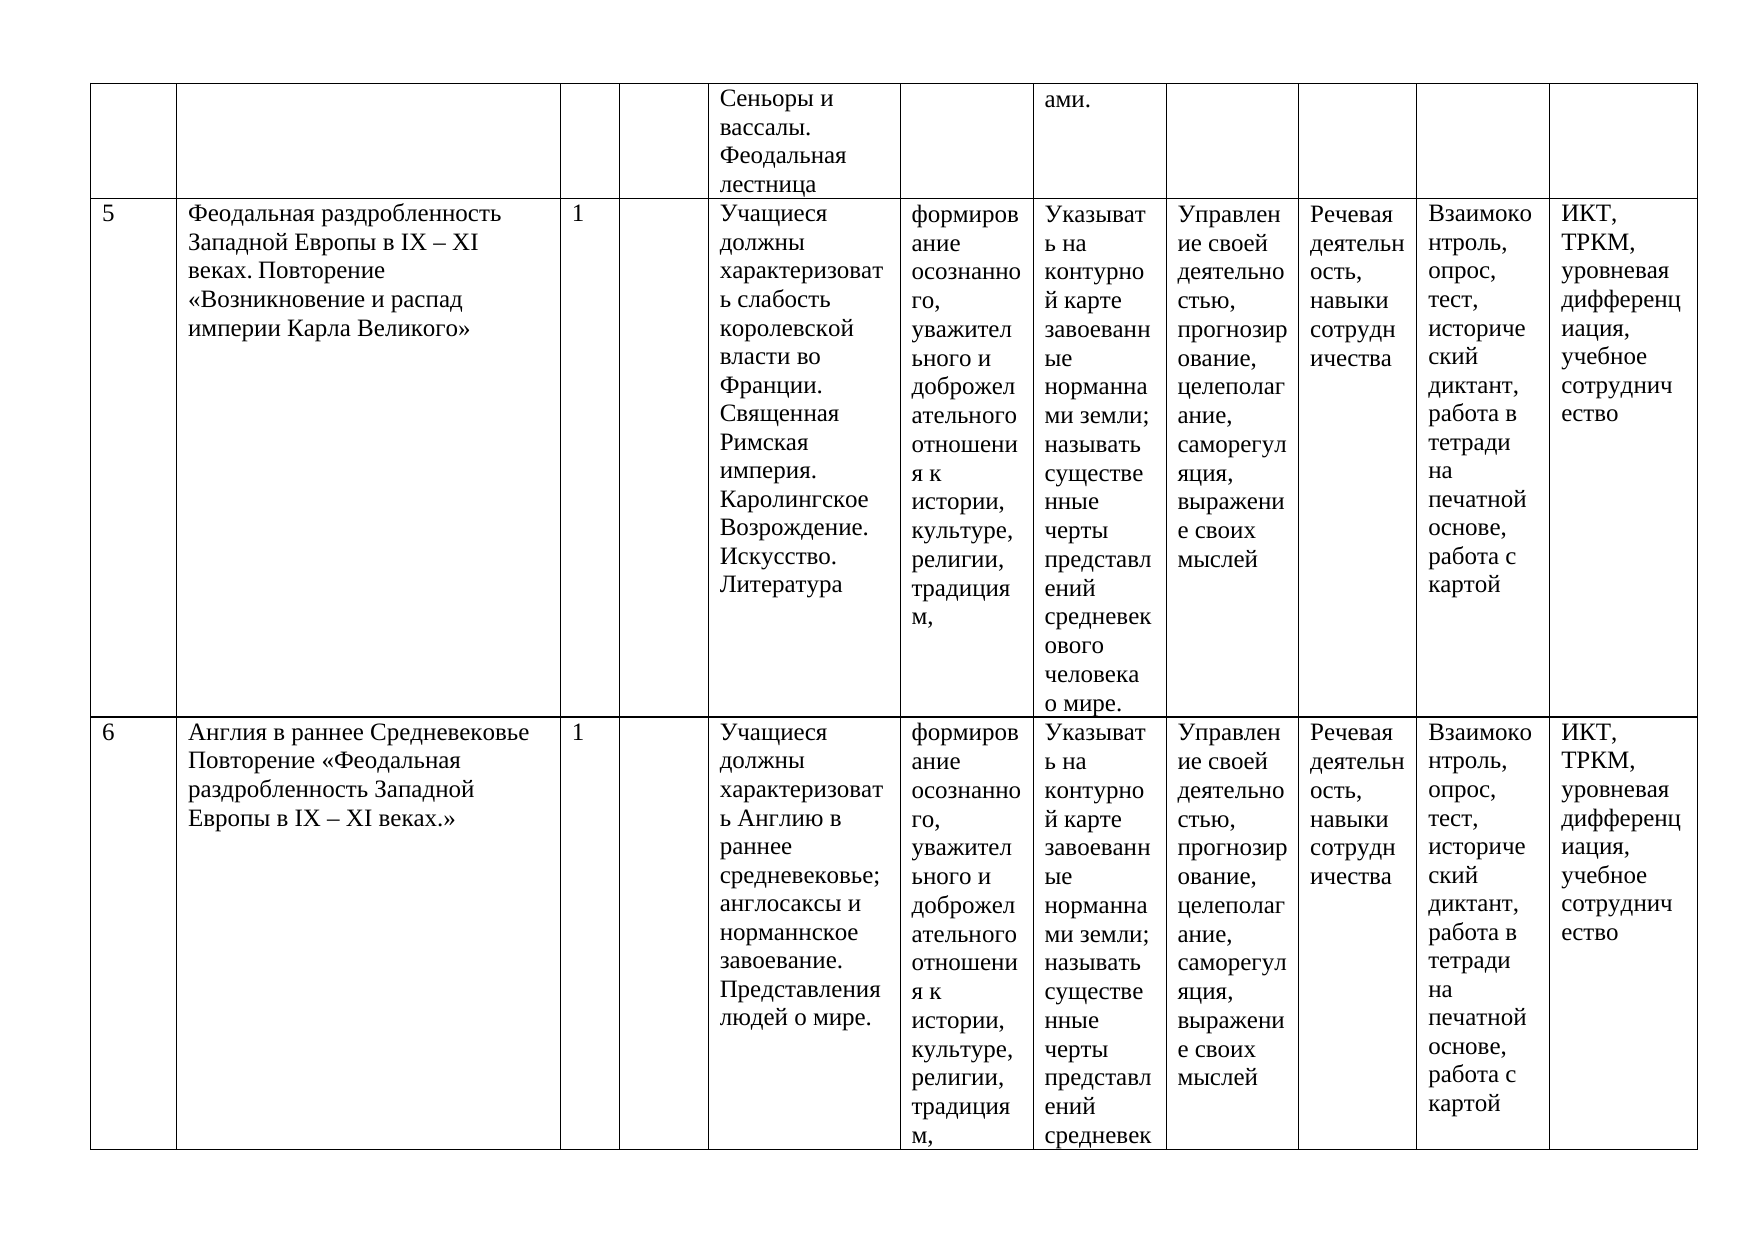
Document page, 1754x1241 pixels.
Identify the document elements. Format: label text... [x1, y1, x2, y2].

table_cell 6 [91, 718, 176, 1149]
table_cell 4 [91, 84, 176, 198]
table_cell [620, 718, 708, 1149]
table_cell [177, 84, 560, 198]
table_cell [1034, 718, 1166, 1149]
table_cell Взаимоконтроль, опрос, тест, исторический диктант, работа в тетради на печатной основе, работа с картой [1417, 199, 1549, 716]
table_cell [1299, 84, 1416, 198]
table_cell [1167, 84, 1298, 198]
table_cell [1417, 84, 1549, 198]
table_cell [1299, 718, 1416, 1149]
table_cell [1417, 718, 1549, 1149]
table_cell 1 [561, 84, 619, 198]
table_cell 1 [561, 718, 619, 1149]
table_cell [709, 718, 900, 1149]
table_cell [620, 84, 708, 198]
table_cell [1167, 718, 1298, 1149]
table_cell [901, 84, 1033, 198]
table_cell Речевая деятельность, навыки сотрудничества [1299, 199, 1416, 716]
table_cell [1550, 84, 1697, 198]
table_cell 5 [91, 199, 176, 716]
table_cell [177, 718, 560, 1149]
table_cell Феодальная раздробленность Западной Европы в IX – XI веках. Повторение «Возникновение и распад империи Карла Великого» [177, 199, 560, 716]
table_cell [709, 84, 900, 198]
table_cell Указывать на контурной карте завоеванные норманнами земли; называть существенные черты представлений средневекового человека о мире. [1034, 199, 1166, 716]
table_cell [1550, 718, 1697, 1149]
table_cell 1 [561, 199, 619, 716]
table_cell Управление своей деятельностью, прогнозирование, целеполагание, саморегуляция, выражение своих мыслей [1167, 199, 1298, 716]
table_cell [901, 718, 1033, 1149]
table_cell Учащиеся должны характеризовать слабость королевской власти во Франции. Священная Римская империя. Каролингское Возрождение. Искусство. Литература [709, 199, 900, 716]
table_cell формирование осознанного, уважительного и доброжелательного отношения к истории, культуре, религии, традициям, [901, 199, 1033, 716]
table_cell [620, 199, 708, 716]
table_cell ИКТ, ТРКМ, уровневая дифференциация, учебное сотрудничество [1550, 199, 1697, 716]
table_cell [1034, 84, 1166, 198]
